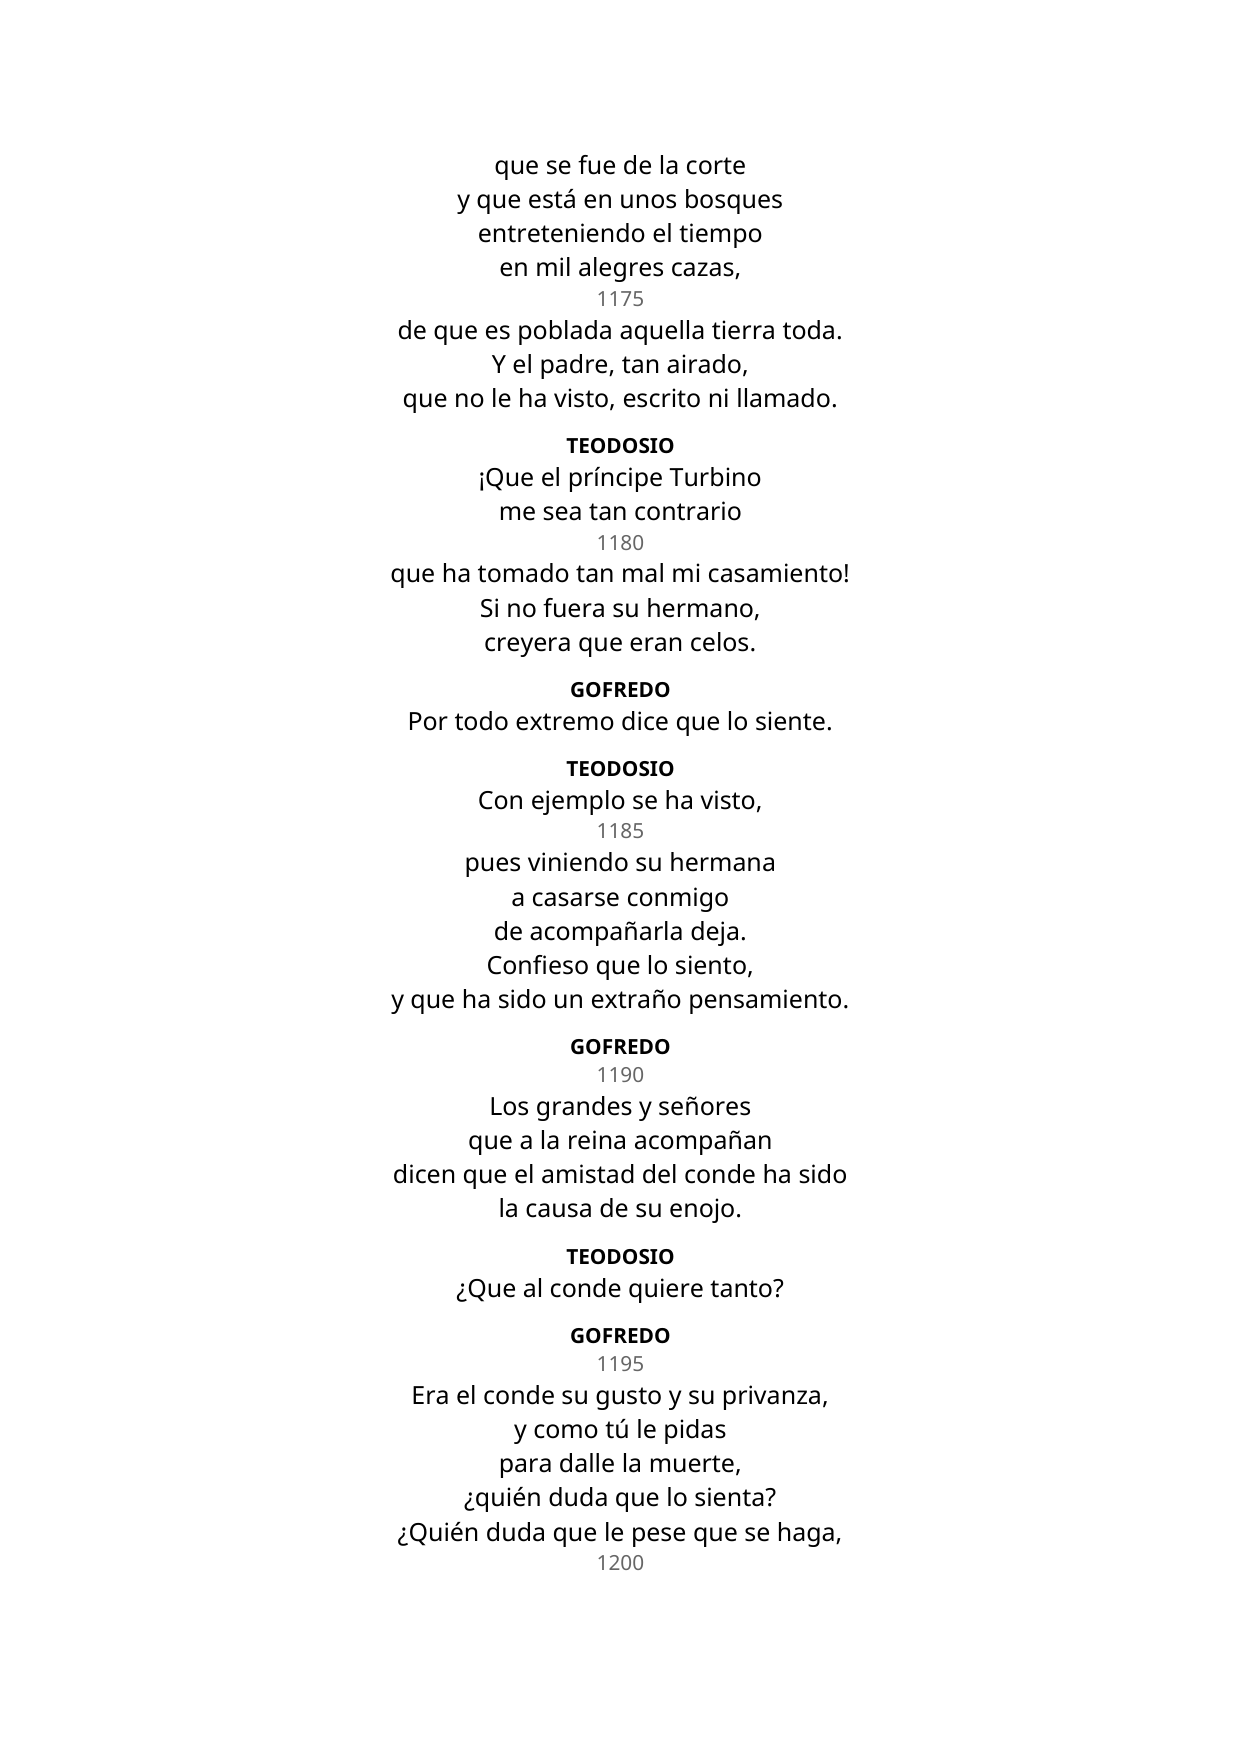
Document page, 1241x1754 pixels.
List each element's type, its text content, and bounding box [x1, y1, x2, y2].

text ¿Que al conde quiere tanto? [177, 1270, 1063, 1304]
text entreteniendo el tiempo [177, 216, 1063, 250]
text GOFREDO [177, 1321, 1063, 1349]
text 1180 [177, 528, 1063, 556]
text 1200 [177, 1548, 1063, 1577]
text me sea tan contrario [177, 494, 1063, 528]
text Confieso que lo siento, [177, 947, 1063, 981]
text TEODOSIO [177, 431, 1063, 459]
text y como tú le pidas [177, 1412, 1063, 1446]
text Era el conde su gusto y su privanza, [177, 1378, 1063, 1412]
text 1195 [177, 1349, 1063, 1378]
text ¿quién duda que lo sienta? [177, 1480, 1063, 1514]
text Si no fuera su hermano, [177, 590, 1063, 624]
text GOFREDO [177, 1032, 1063, 1061]
text Con ejemplo se ha visto, [177, 783, 1063, 817]
text ¿Quién duda que le pese que se haga, [177, 1514, 1063, 1548]
text Y el padre, tan airado, [177, 346, 1063, 380]
text que ha tomado tan mal mi casamiento! [177, 556, 1063, 590]
text TEODOSIO [177, 1242, 1063, 1270]
text para dalle la muerte, [177, 1446, 1063, 1480]
text de que es poblada aquella tierra toda. [177, 312, 1063, 346]
text 1175 [177, 284, 1063, 312]
text y que ha sido un extraño pensamiento. [177, 981, 1063, 1015]
text que no le ha visto, escrito ni llamado. [177, 380, 1063, 414]
text dicen que el amistad del conde ha sido [177, 1157, 1063, 1191]
text pues viniendo su hermana [177, 845, 1063, 879]
text 1185 [177, 817, 1063, 845]
text GOFREDO [177, 675, 1063, 703]
text que se fue de la corte [177, 148, 1063, 182]
text de acompañarla deja. [177, 913, 1063, 947]
text y que está en unos bosques [177, 182, 1063, 216]
text creyera que eran celos. [177, 624, 1063, 658]
text que a la reina acompañan [177, 1123, 1063, 1157]
text la causa de su enojo. [177, 1191, 1063, 1225]
text a casarse conmigo [177, 879, 1063, 913]
text en mil alegres cazas, [177, 250, 1063, 284]
text 1190 [177, 1061, 1063, 1089]
text Los grandes y señores [177, 1089, 1063, 1123]
text Por todo extremo dice que lo siente. [177, 703, 1063, 737]
text TEODOSIO [177, 754, 1063, 783]
text ¡Que el príncipe Turbino [177, 459, 1063, 494]
